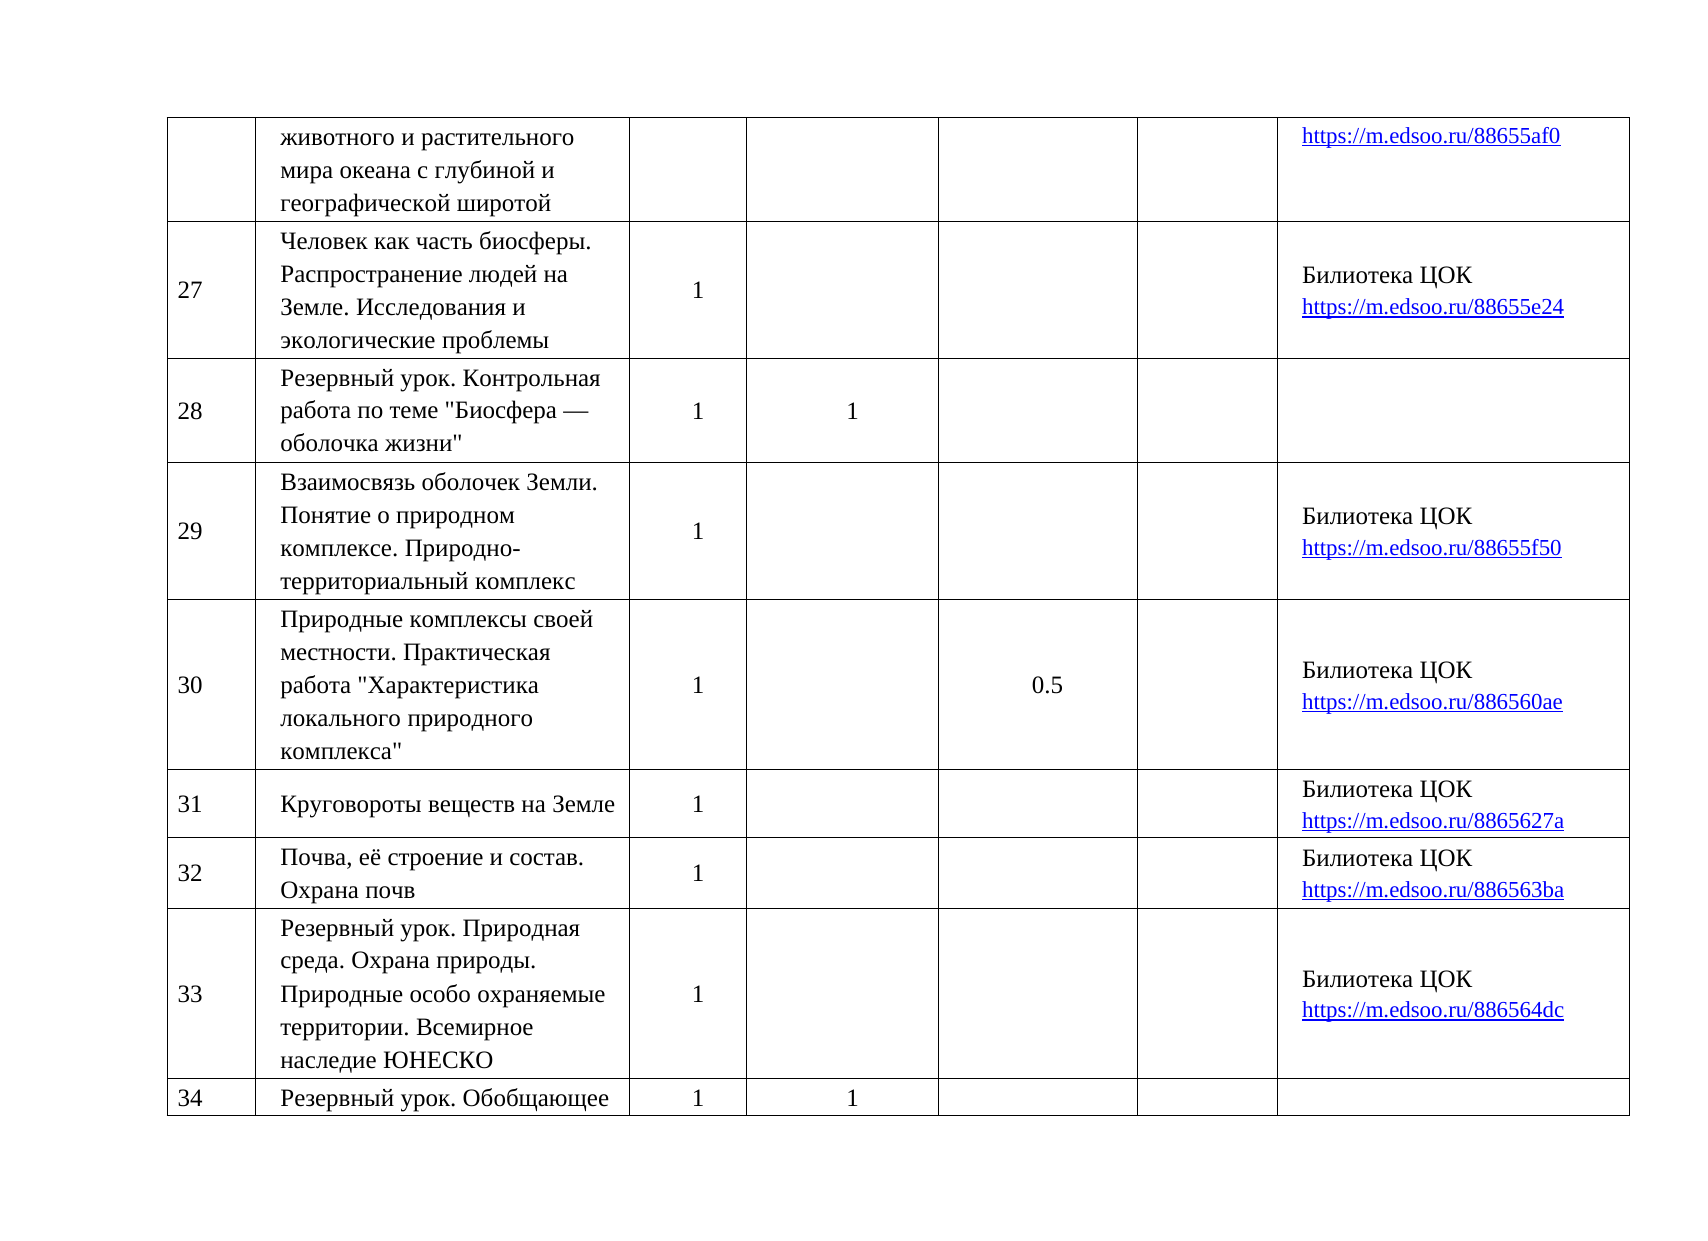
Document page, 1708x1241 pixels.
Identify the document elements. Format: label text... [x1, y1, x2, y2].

table_cell 1 [630, 463, 746, 599]
table_cell 32 [168, 838, 255, 908]
table_cell Билиотека ЦОК https://m.edsoo.ru/88655f50 [1278, 463, 1629, 599]
table_cell 34 [168, 1079, 255, 1115]
table_cell 1 [630, 222, 746, 358]
table_cell [939, 222, 1137, 358]
table_cell Взаимосвязь оболочек Земли. Понятие о природном комплексе. Природно- территориальный комплекс [256, 463, 629, 599]
table_cell 27 [168, 222, 255, 358]
table_cell [1138, 359, 1277, 462]
table_cell [747, 838, 938, 908]
table_cell 1 [747, 359, 938, 462]
table_cell 33 [168, 909, 255, 1078]
table_cell Почва, её строение и состав. Охрана почв [256, 838, 629, 908]
table_cell 30 [168, 600, 255, 769]
table_cell 1 [630, 359, 746, 462]
table_header [1138, 118, 1277, 221]
table_cell Человек как часть биосферы. Распространение людей на Земле. Исследования и экологические проблемы [256, 222, 629, 358]
table_cell Резервный урок. Контрольная работа по теме "Биосфера — оболочка жизни" [256, 359, 629, 462]
table_cell [1138, 838, 1277, 908]
table_cell Билиотека ЦОК https://m.edsoo.ru/886563ba [1278, 838, 1629, 908]
table_cell Билиотека ЦОК https://m.edsoo.ru/8865627a [1278, 770, 1629, 837]
table_cell 29 [168, 463, 255, 599]
table_cell Билиотека ЦОК https://m.edsoo.ru/88655e24 [1278, 222, 1629, 358]
table_cell 31 [168, 770, 255, 837]
table_cell 28 [168, 359, 255, 462]
table_cell [1138, 600, 1277, 769]
table_cell [1138, 1079, 1277, 1115]
table_cell [939, 463, 1137, 599]
table_cell Резервный урок. Природная среда. Охрана природы. Природные особо охраняемые территории. Всемирное наследие ЮНЕСКО [256, 909, 629, 1078]
table_header животного и растительного мира океана с глубиной и географической широтой [256, 118, 629, 221]
table_cell [747, 222, 938, 358]
table_cell Билиотека ЦОК https://m.edsoo.ru/886560ae [1278, 600, 1629, 769]
table_cell Круговороты веществ на Земле [256, 770, 629, 837]
table_cell 1 [630, 1079, 746, 1115]
table_cell 1 [630, 770, 746, 837]
table_cell [1278, 359, 1629, 462]
table_header [630, 118, 746, 221]
table_header [939, 118, 1137, 221]
table_header [168, 118, 255, 221]
table_header https://m.edsoo.ru/88655af0 [1278, 118, 1629, 221]
table_cell 1 [630, 838, 746, 908]
table_cell [1138, 909, 1277, 1078]
table_cell Резервный урок. Обобщающее [256, 1079, 629, 1115]
table_cell [939, 838, 1137, 908]
table_cell Билиотека ЦОК https://m.edsoo.ru/886564dc [1278, 909, 1629, 1078]
table_cell [939, 770, 1137, 837]
table_cell 1 [630, 909, 746, 1078]
table_cell [1138, 463, 1277, 599]
table_cell [1138, 222, 1277, 358]
table_cell [1278, 1079, 1629, 1115]
table_cell [747, 600, 938, 769]
table_cell [1138, 770, 1277, 837]
table_cell 1 [747, 1079, 938, 1115]
table_cell [747, 909, 938, 1078]
table_cell [747, 770, 938, 837]
table_header [747, 118, 938, 221]
table_cell [747, 463, 938, 599]
table_cell Природные комплексы своей местности. Практическая работа "Характеристика локального природного комплекса" [256, 600, 629, 769]
table_cell [939, 909, 1137, 1078]
table_cell 1 [630, 600, 746, 769]
table_cell [939, 1079, 1137, 1115]
table_cell 0.5 [939, 600, 1137, 769]
table_cell [939, 359, 1137, 462]
